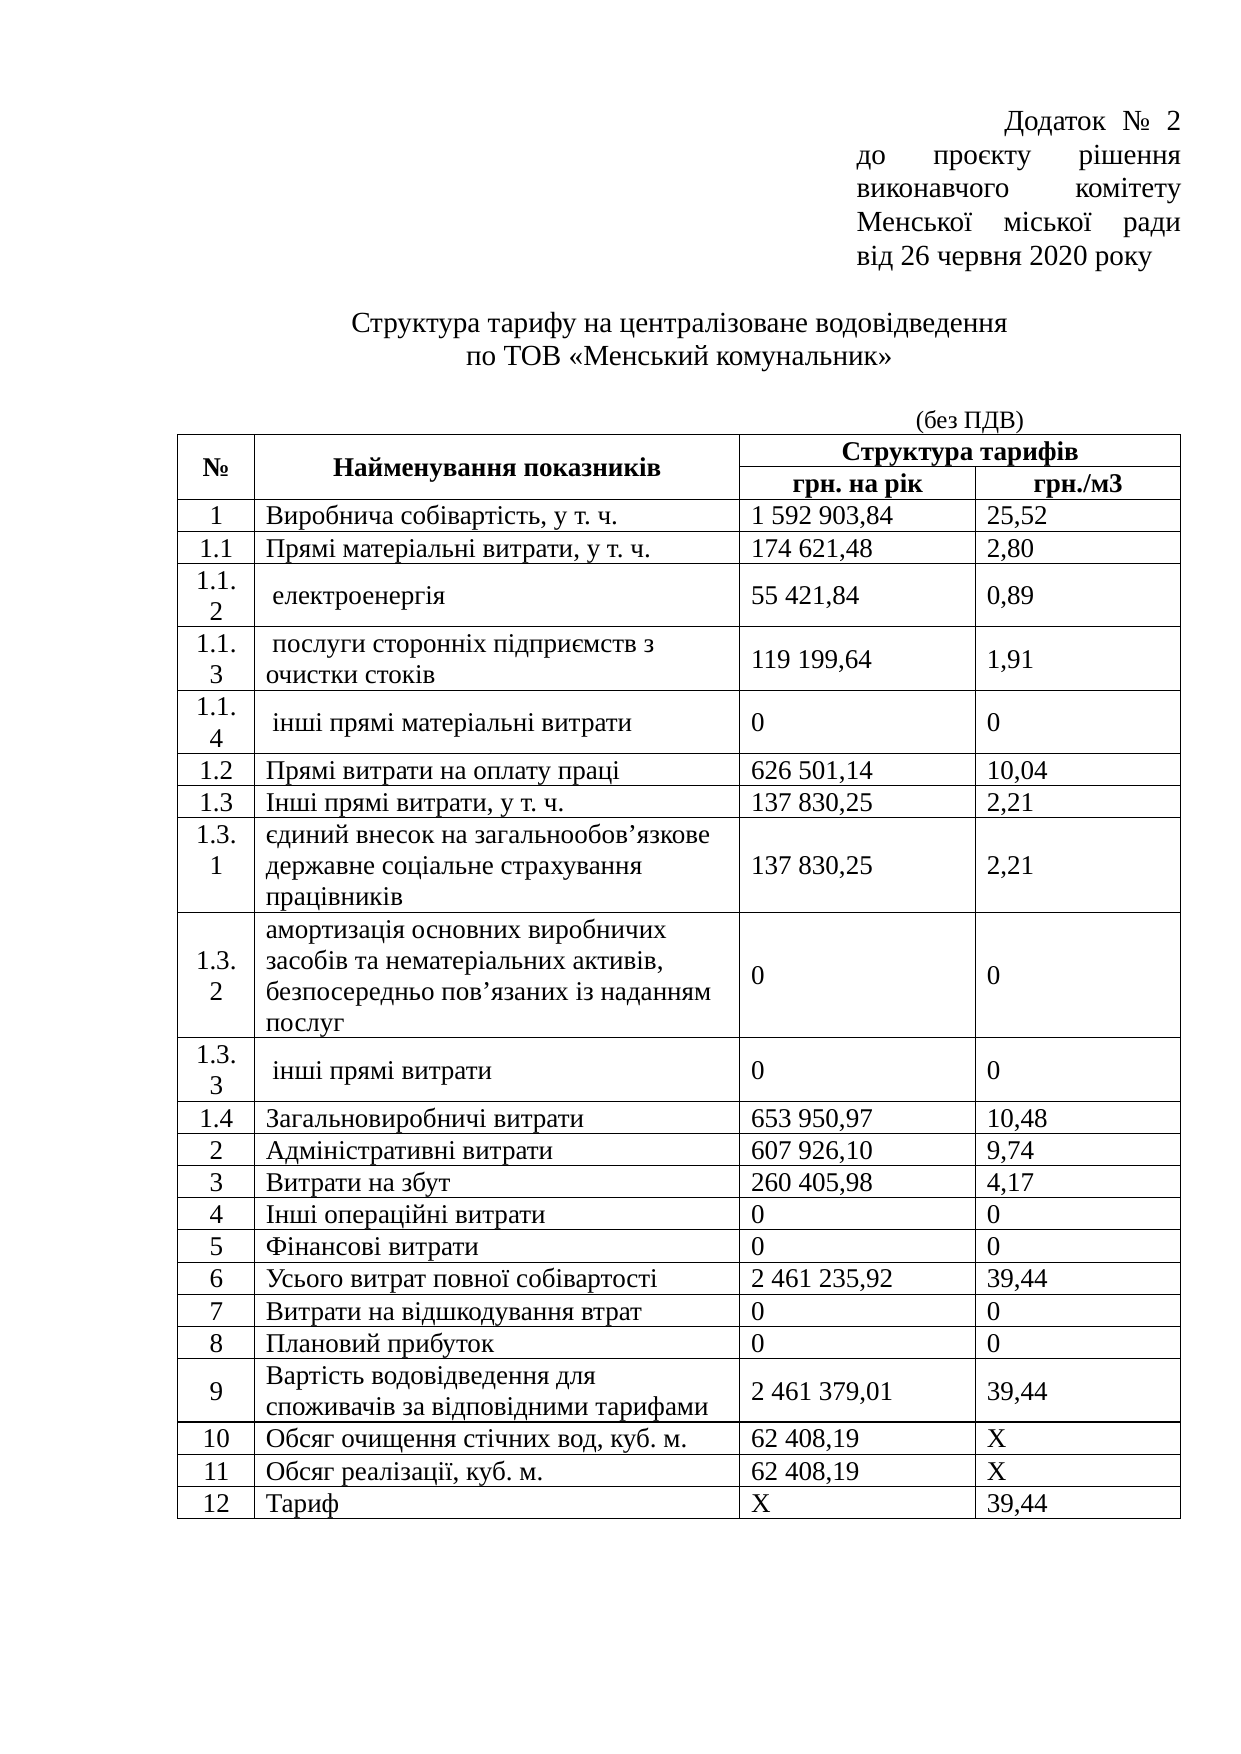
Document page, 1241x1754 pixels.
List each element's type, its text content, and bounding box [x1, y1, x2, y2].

table_cell електроенергія [255, 564, 739, 626]
table_cell 8 [178, 1327, 254, 1358]
table_cell 62 408,19 [740, 1423, 975, 1454]
table_cell 0 [976, 1198, 1180, 1229]
table_cell 2,21 [976, 786, 1180, 817]
table_cell 0 [976, 1327, 1180, 1358]
table_cell 137 830,25 [740, 786, 975, 817]
table_cell Плановий прибуток [255, 1327, 739, 1358]
table_header № [178, 435, 254, 498]
table_cell 1.4 [178, 1102, 254, 1133]
table_cell 9 [178, 1359, 254, 1421]
table_cell 1.3.2 [178, 913, 254, 1037]
table_cell 2,80 [976, 532, 1180, 563]
table_header Найменування показників [255, 435, 739, 498]
table_cell 6 [178, 1263, 254, 1294]
table_cell 10,04 [976, 754, 1180, 785]
table_cell 10,48 [976, 1102, 1180, 1133]
table_cell 1.3.1 [178, 818, 254, 912]
text Додаток № 2 до проєкту рішення виконавчого комітету Менської міської ради від 26 червня 2020 року [856, 103, 1181, 271]
table_cell 0 [740, 1295, 975, 1326]
table_cell грн. на рік [740, 467, 975, 498]
table_cell 607 926,10 [740, 1134, 975, 1165]
table_cell амортизація основних виробничих засобів та нематеріальних активів, безпосередньо пов’язаних із наданням послуг [255, 913, 739, 1037]
table_cell 1.3 [178, 786, 254, 817]
table_cell 0 [740, 1230, 975, 1262]
table_cell 55 421,84 [740, 564, 975, 626]
table_cell 1.2 [178, 754, 254, 785]
table_cell 0,89 [976, 564, 1180, 626]
table_cell Адміністративні витрати [255, 1134, 739, 1165]
table_header Структура тарифів [740, 435, 1180, 466]
table_cell Х [740, 1487, 975, 1518]
table_cell Прямі матеріальні витрати, у т. ч. [255, 532, 739, 563]
table_cell 12 [178, 1487, 254, 1518]
table_cell 4,17 [976, 1166, 1180, 1197]
table_cell 39,44 [976, 1359, 1180, 1421]
table_cell Х [976, 1423, 1180, 1454]
table_cell 0 [740, 1038, 975, 1101]
table_cell 0 [976, 1038, 1180, 1101]
table_cell Тариф [255, 1487, 739, 1518]
table_cell 1 592 903,84 [740, 500, 975, 531]
table_cell 10 [178, 1423, 254, 1454]
table_cell 2 461 235,92 [740, 1263, 975, 1294]
table_cell Обсяг реалізації, куб. м. [255, 1455, 739, 1486]
table_cell єдиний внесок на загальнообов’язкове державне соціальне страхування працівників [255, 818, 739, 912]
table_cell 5 [178, 1230, 254, 1262]
table_cell 2,21 [976, 818, 1180, 912]
table_cell Обсяг очищення стічних вод, куб. м. [255, 1423, 739, 1454]
table_cell грн./м3 [976, 467, 1180, 498]
table_cell 119 199,64 [740, 627, 975, 689]
table_cell 39,44 [976, 1263, 1180, 1294]
table_cell 62 408,19 [740, 1455, 975, 1486]
table_cell Виробнича собівартість, у т. ч. [255, 500, 739, 531]
table_cell Вартість водовідведення для споживачів за відповідними тарифами [255, 1359, 739, 1421]
table_cell Загальновиробничі витрати [255, 1102, 739, 1133]
table_cell 0 [976, 913, 1180, 1037]
table_cell 1.1.3 [178, 627, 254, 689]
table_cell 0 [976, 1230, 1180, 1262]
table_cell 0 [740, 691, 975, 753]
table_cell 0 [976, 1295, 1180, 1326]
table_cell послуги сторонніх підприємств з очистки стоків [255, 627, 739, 689]
table_cell 1.1.4 [178, 691, 254, 753]
table_cell 39,44 [976, 1487, 1180, 1518]
table_cell Інші операційні витрати [255, 1198, 739, 1229]
table_cell Інші прямі витрати, у т. ч. [255, 786, 739, 817]
table_cell 0 [740, 1327, 975, 1358]
table_cell 1.1.2 [178, 564, 254, 626]
table_cell 260 405,98 [740, 1166, 975, 1197]
text по ТОВ «Менський комунальник» [177, 338, 1181, 372]
table_cell 11 [178, 1455, 254, 1486]
table_cell 0 [740, 1198, 975, 1229]
text Структура тарифу на централізоване водовідведення [177, 305, 1181, 338]
table_cell 3 [178, 1166, 254, 1197]
table_cell 1.1 [178, 532, 254, 563]
table_cell 1,91 [976, 627, 1180, 689]
table_cell 2 461 379,01 [740, 1359, 975, 1421]
table_cell 9,74 [976, 1134, 1180, 1165]
table_cell 626 501,14 [740, 754, 975, 785]
table_cell Фінансові витрати [255, 1230, 739, 1262]
table_cell 2 [178, 1134, 254, 1165]
table_cell 653 950,97 [740, 1102, 975, 1133]
table_cell 7 [178, 1295, 254, 1326]
table_cell 0 [976, 691, 1180, 753]
table_cell 137 830,25 [740, 818, 975, 912]
text (без ПДВ) [177, 405, 1181, 434]
table_cell 174 621,48 [740, 532, 975, 563]
table_cell 25,52 [976, 500, 1180, 531]
table_cell Усього витрат повної собівартості [255, 1263, 739, 1294]
table_cell 1 [178, 500, 254, 531]
table_cell 4 [178, 1198, 254, 1229]
table_cell 1.3.3 [178, 1038, 254, 1101]
table_cell Х [976, 1455, 1180, 1486]
table_cell Прямі витрати на оплату праці [255, 754, 739, 785]
table_cell Витрати на збут [255, 1166, 739, 1197]
table_cell інші прямі матеріальні витрати [255, 691, 739, 753]
table_cell 0 [740, 913, 975, 1037]
table_cell інші прямі витрати [255, 1038, 739, 1101]
table_cell Витрати на відшкодування втрат [255, 1295, 739, 1326]
